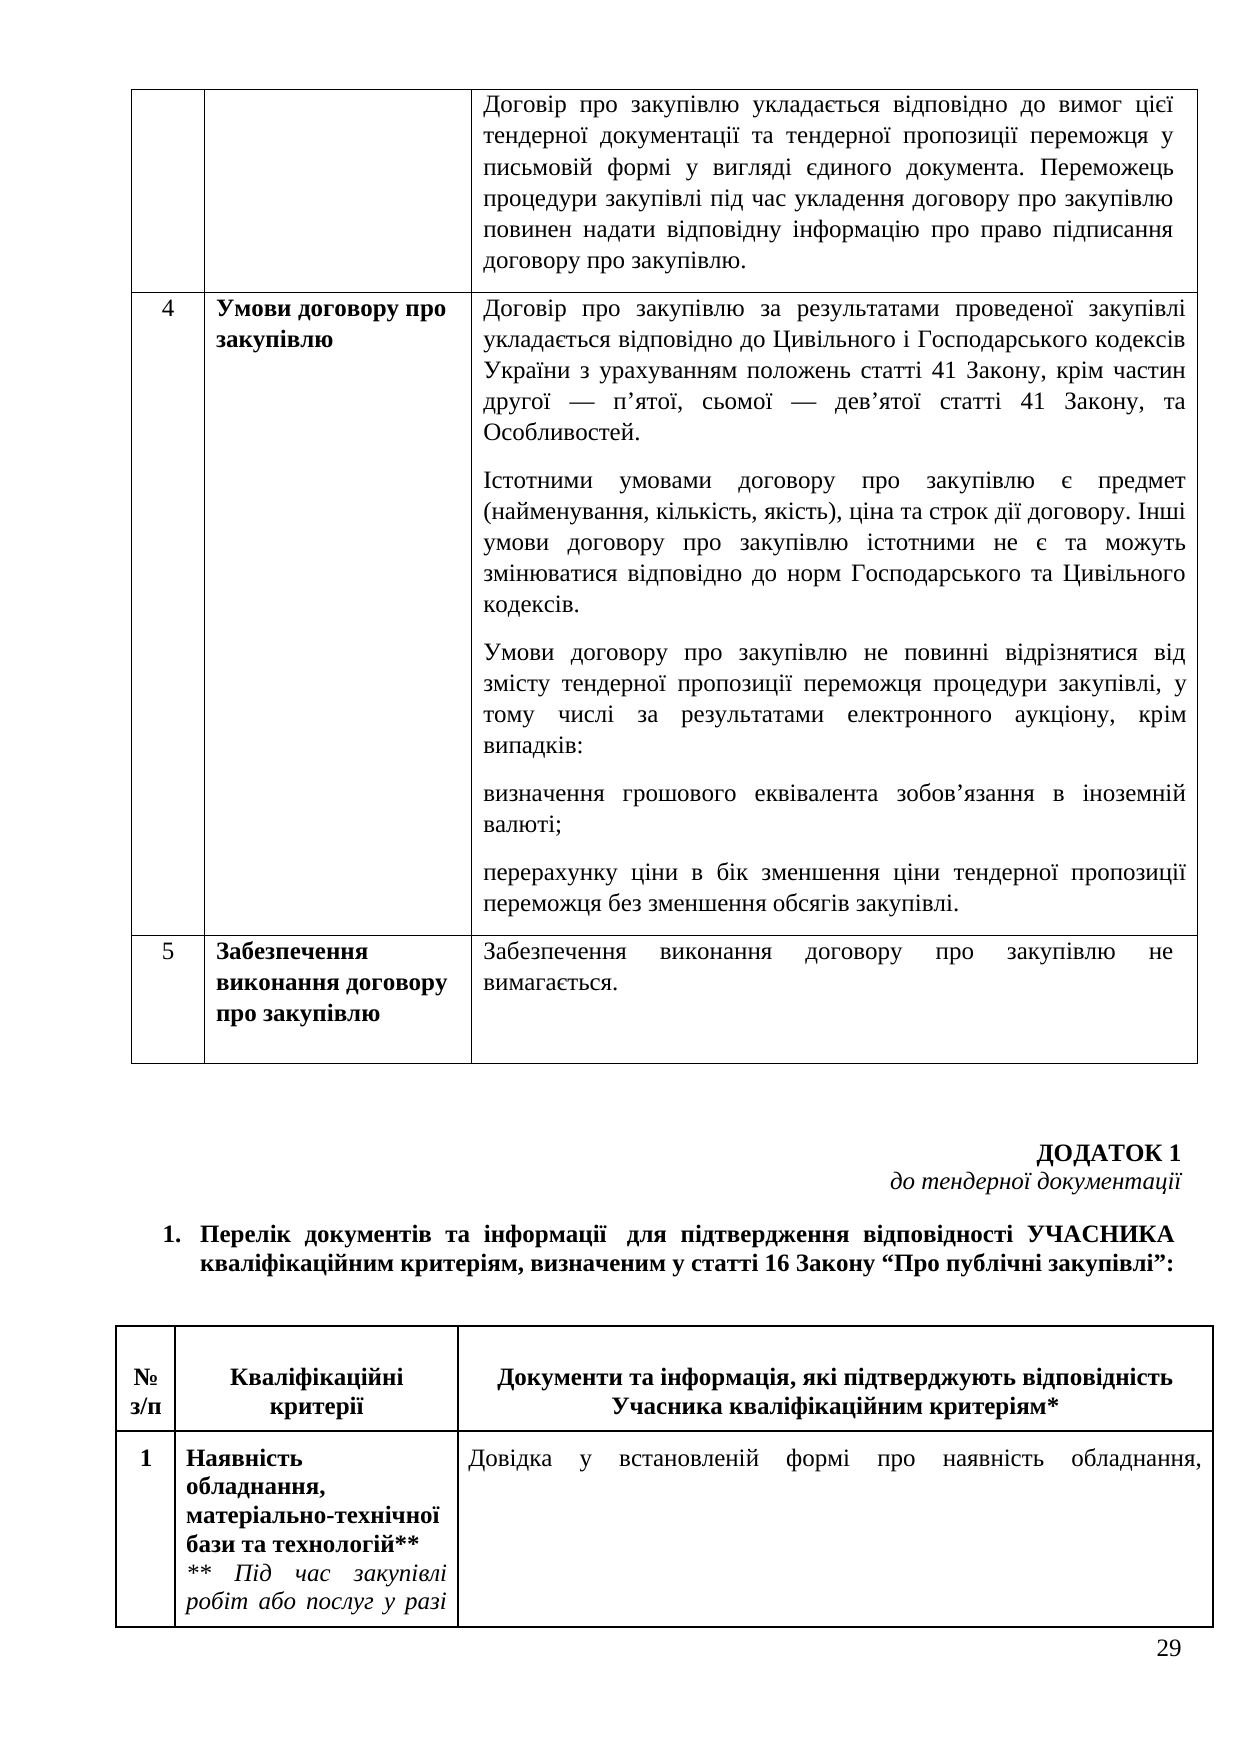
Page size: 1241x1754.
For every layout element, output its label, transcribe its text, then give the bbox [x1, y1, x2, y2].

text ДОДАТОК 1 [737, 1138, 1181, 1166]
text до тендерної документації [737, 1166, 1181, 1195]
table_cell Забезпечення виконання договору про закупівлю [205, 936, 471, 1063]
table_cell Договір про закупівлю за результатами проведеної закупівлі укладається відповідно до Цивільного і Господарського кодексів України з урахуванням положень статті 41 Закону, крім частин другої — п’ятої, сьомої — дев’ятої статті 41 Закону, та Особливостей. Істотними умовами договору про закупівлю є предмет (найменування, кількість, якість), ціна та строк дії договору. Інші умови договору про закупівлю істотними не є та можуть змінюватися відповідно до норм Господарського та Цивільного кодексів. Умови договору про закупівлю не повинні відрізнятися від змісту тендерної пропозиції переможця процедури закупівлі, у тому числі за результатами електронного аукціону, крім випадків: визначення грошового еквівалента зобов’язання в іноземній валюті; перерахунку ціни в бік зменшення ціни тендерної пропозиції переможця без зменшення обсягів закупівлі. [472, 293, 1197, 935]
table_cell 5 [132, 936, 204, 1063]
table_cell 3 [132, 90, 204, 292]
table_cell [472, 90, 1197, 292]
table_cell 4 [132, 293, 204, 935]
table_cell 1 [117, 1432, 174, 1626]
table_header № з/п [117, 1327, 174, 1430]
table_header Кваліфікаційні критерії [176, 1327, 457, 1430]
table_header Документи та інформація, які підтверджують відповідність Учасника кваліфікаційним критеріям* [459, 1327, 1212, 1430]
table_cell Умови договору про закупівлю [205, 293, 471, 935]
list Перелік документів та інформації для підтвердження відповідності УЧАСНИКА кваліфікаційним критеріям, визначеним у статті 16 Закону “Про публічні закупівлі”: [162, 1219, 1181, 1277]
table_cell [459, 1432, 1212, 1626]
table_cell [205, 90, 471, 292]
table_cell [176, 1432, 457, 1626]
table_cell Забезпечення виконання договору про закупівлю не вимагається. [472, 936, 1197, 1063]
